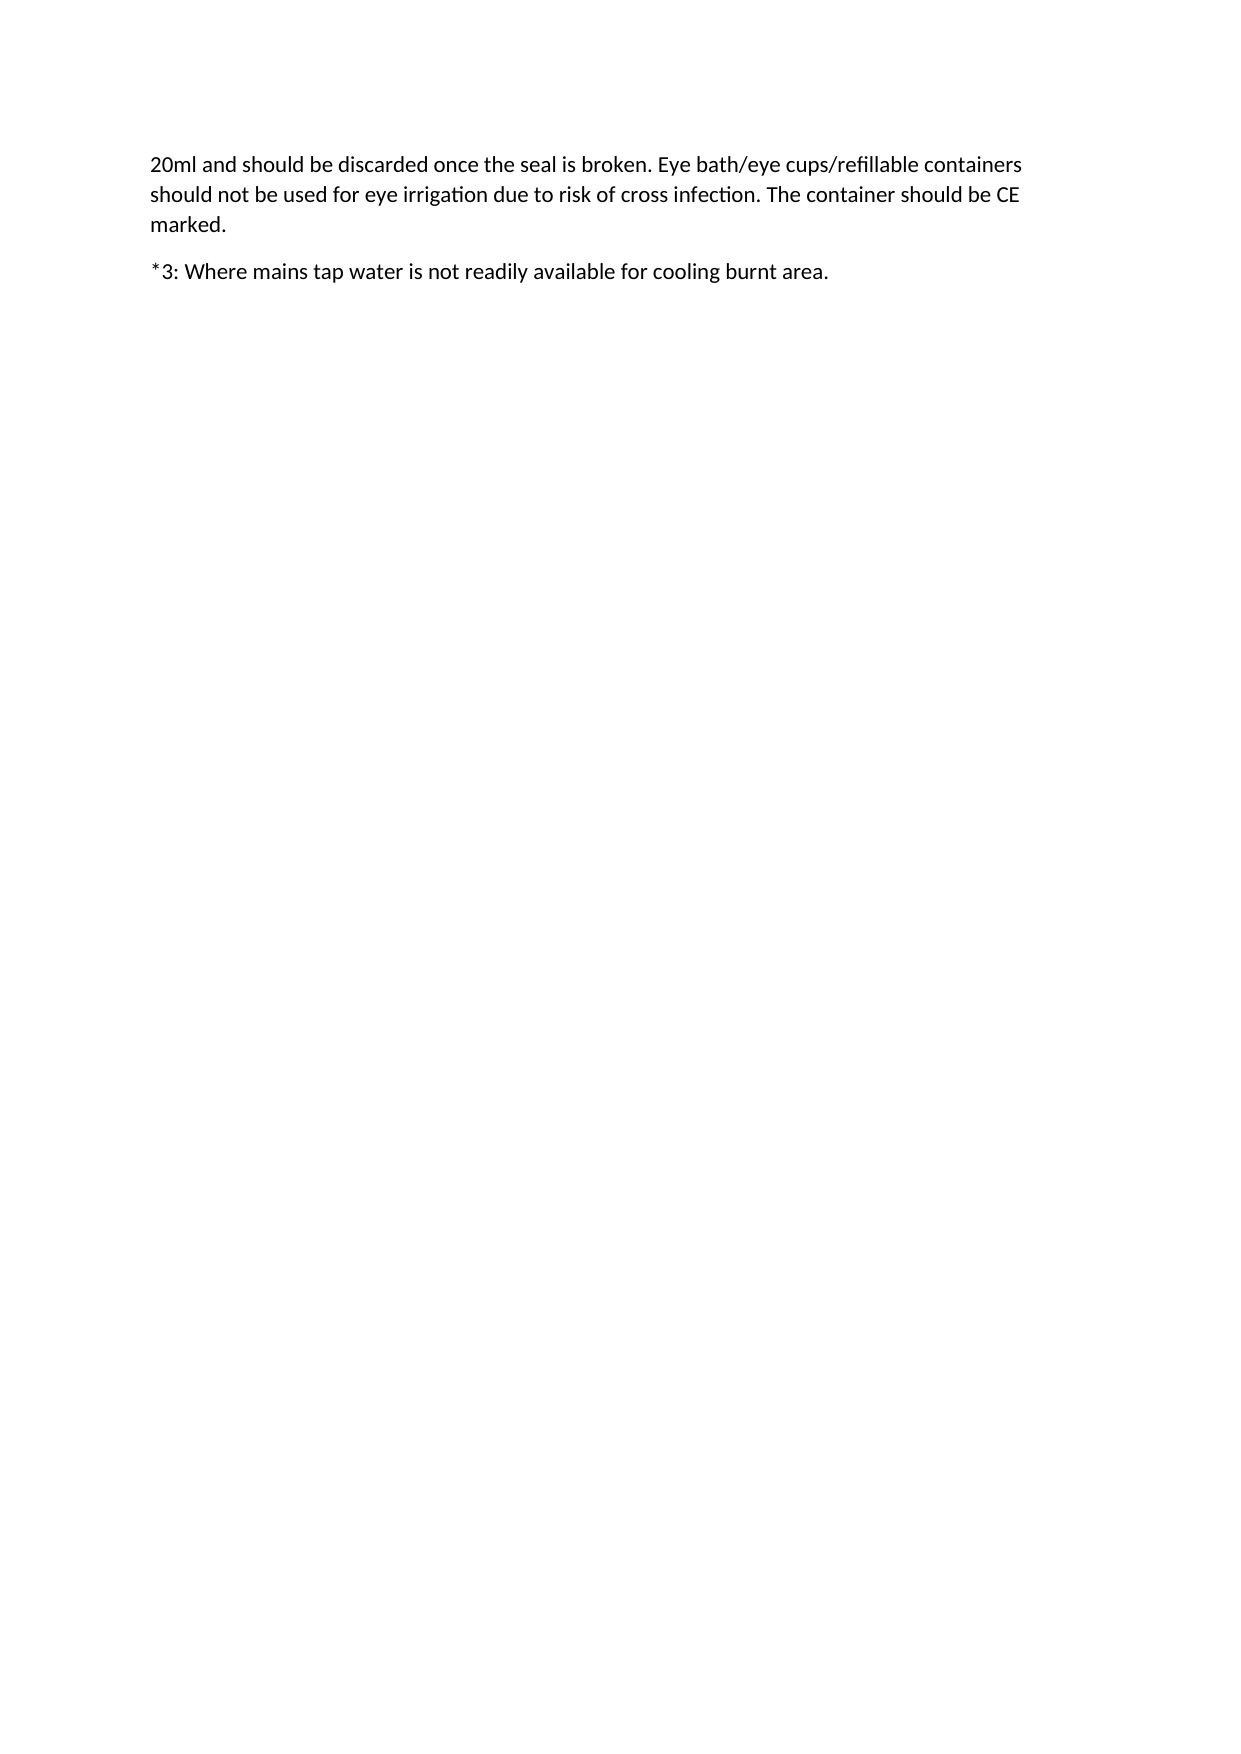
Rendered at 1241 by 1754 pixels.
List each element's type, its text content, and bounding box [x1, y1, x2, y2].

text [150, 150, 1090, 238]
text *3: Where mains tap water is not readily available for cooling burnt area. [150, 257, 1090, 285]
